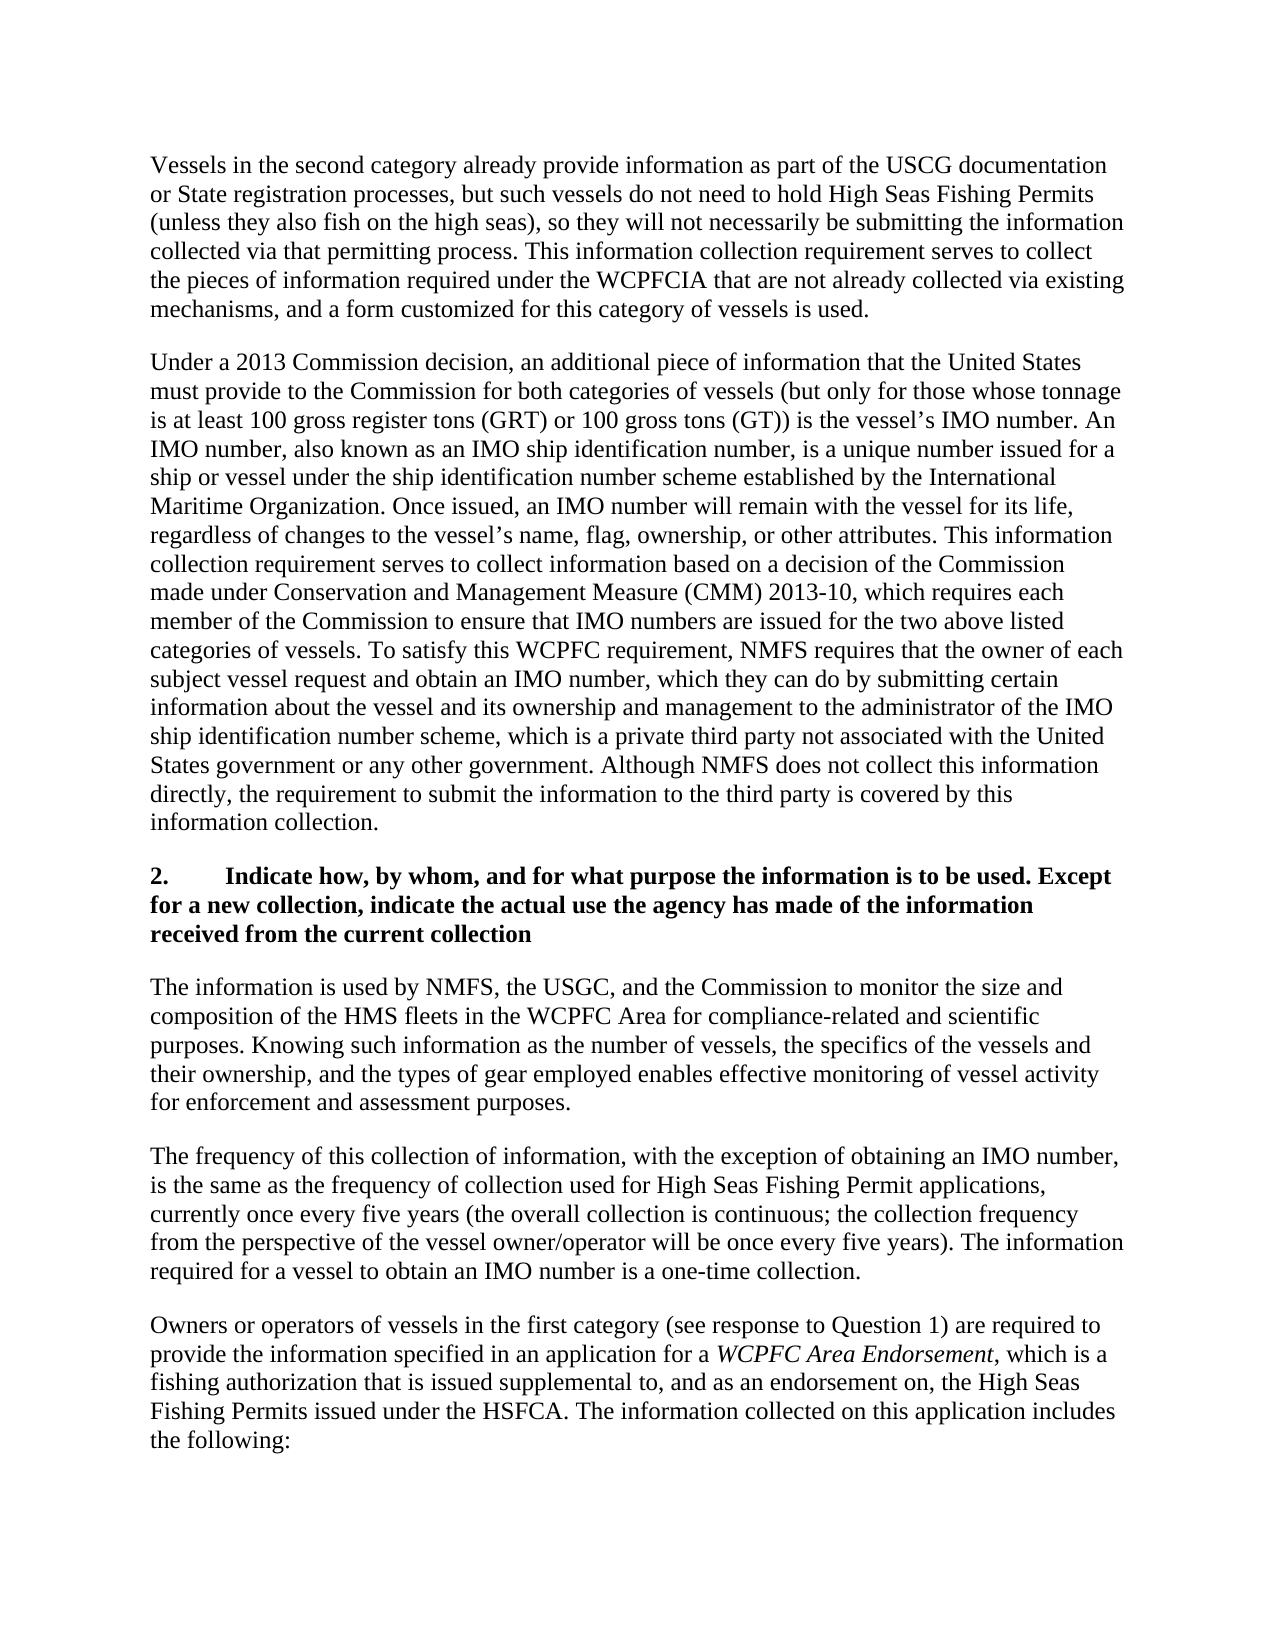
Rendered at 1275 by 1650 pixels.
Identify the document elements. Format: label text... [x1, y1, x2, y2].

text 2. Indicate how, by whom, and for what purpose the information is to be used. Except for a new collection, indicate the actual use the agency has made of the information received from the current collection [150, 861, 1125, 947]
text The frequency of this collection of information, with the exception of obtaining an IMO number, is the same as the frequency of collection used for High Seas Fishing Permit applications, currently once every five years (the overall collection is continuous; the collection frequency from the perspective of the vessel owner/operator will be once every five years). The information required for a vessel to obtain an IMO number is a one-time collection. [150, 1141, 1125, 1285]
text The information is used by NMFS, the USGC, and the Commission to monitor the size and composition of the HMS fleets in the WCPFC Area for compliance-related and scientific purposes. Knowing such information as the number of vessels, the specifics of the vessels and their ownership, and the types of gear employed enables effective monitoring of vessel activity for enforcement and assessment purposes. [150, 972, 1125, 1116]
text Under a 2013 Commission decision, an additional piece of information that the United States must provide to the Commission for both categories of vessels (but only for those whose tonnage is at least 100 gross register tons (GRT) or 100 gross tons (GT)) is the vessel’s IMO number. An IMO number, also known as an IMO ship identification number, is a unique number issued for a ship or vessel under the ship identification number scheme established by the International Maritime Organization. Once issued, an IMO number will remain with the vessel for its life, regardless of changes to the vessel’s name, flag, ownership, or other attributes. This information collection requirement serves to collect information based on a decision of the Commission made under Conservation and Management Measure (CMM) 2013-10, which requires each member of the Commission to ensure that IMO numbers are issued for the two above listed categories of vessels. To satisfy this WCPFC requirement, NMFS requires that the owner of each subject vessel request and obtain an IMO number, which they can do by submitting certain information about the vessel and its ownership and management to the administrator of the IMO ship identification number scheme, which is a private third party not associated with the United States government or any other government. Although NMFS does not collect this information directly, the requirement to submit the information to the third party is covered by this information collection. [150, 347, 1125, 836]
text Vessels in the second category already provide information as part of the USCG documentation or State registration processes, but such vessels do not need to hold High Seas Fishing Permits (unless they also fish on the high seas), so they will not necessarily be submitting the information collected via that permitting process. This information collection requirement serves to collect the pieces of information required under the WCPFCIA that are not already collected via existing mechanisms, and a form customized for this category of vessels is used. [150, 150, 1125, 322]
text Owners or operators of vessels in the first category (see response to Question 1) are required to provide the information specified in an application for a WCPFC Area Endorsement, which is a fishing authorization that is issued supplemental to, and as an endorsement on, the High Seas Fishing Permits issued under the HSFCA. The information collected on this application includes the following: [150, 1310, 1125, 1454]
